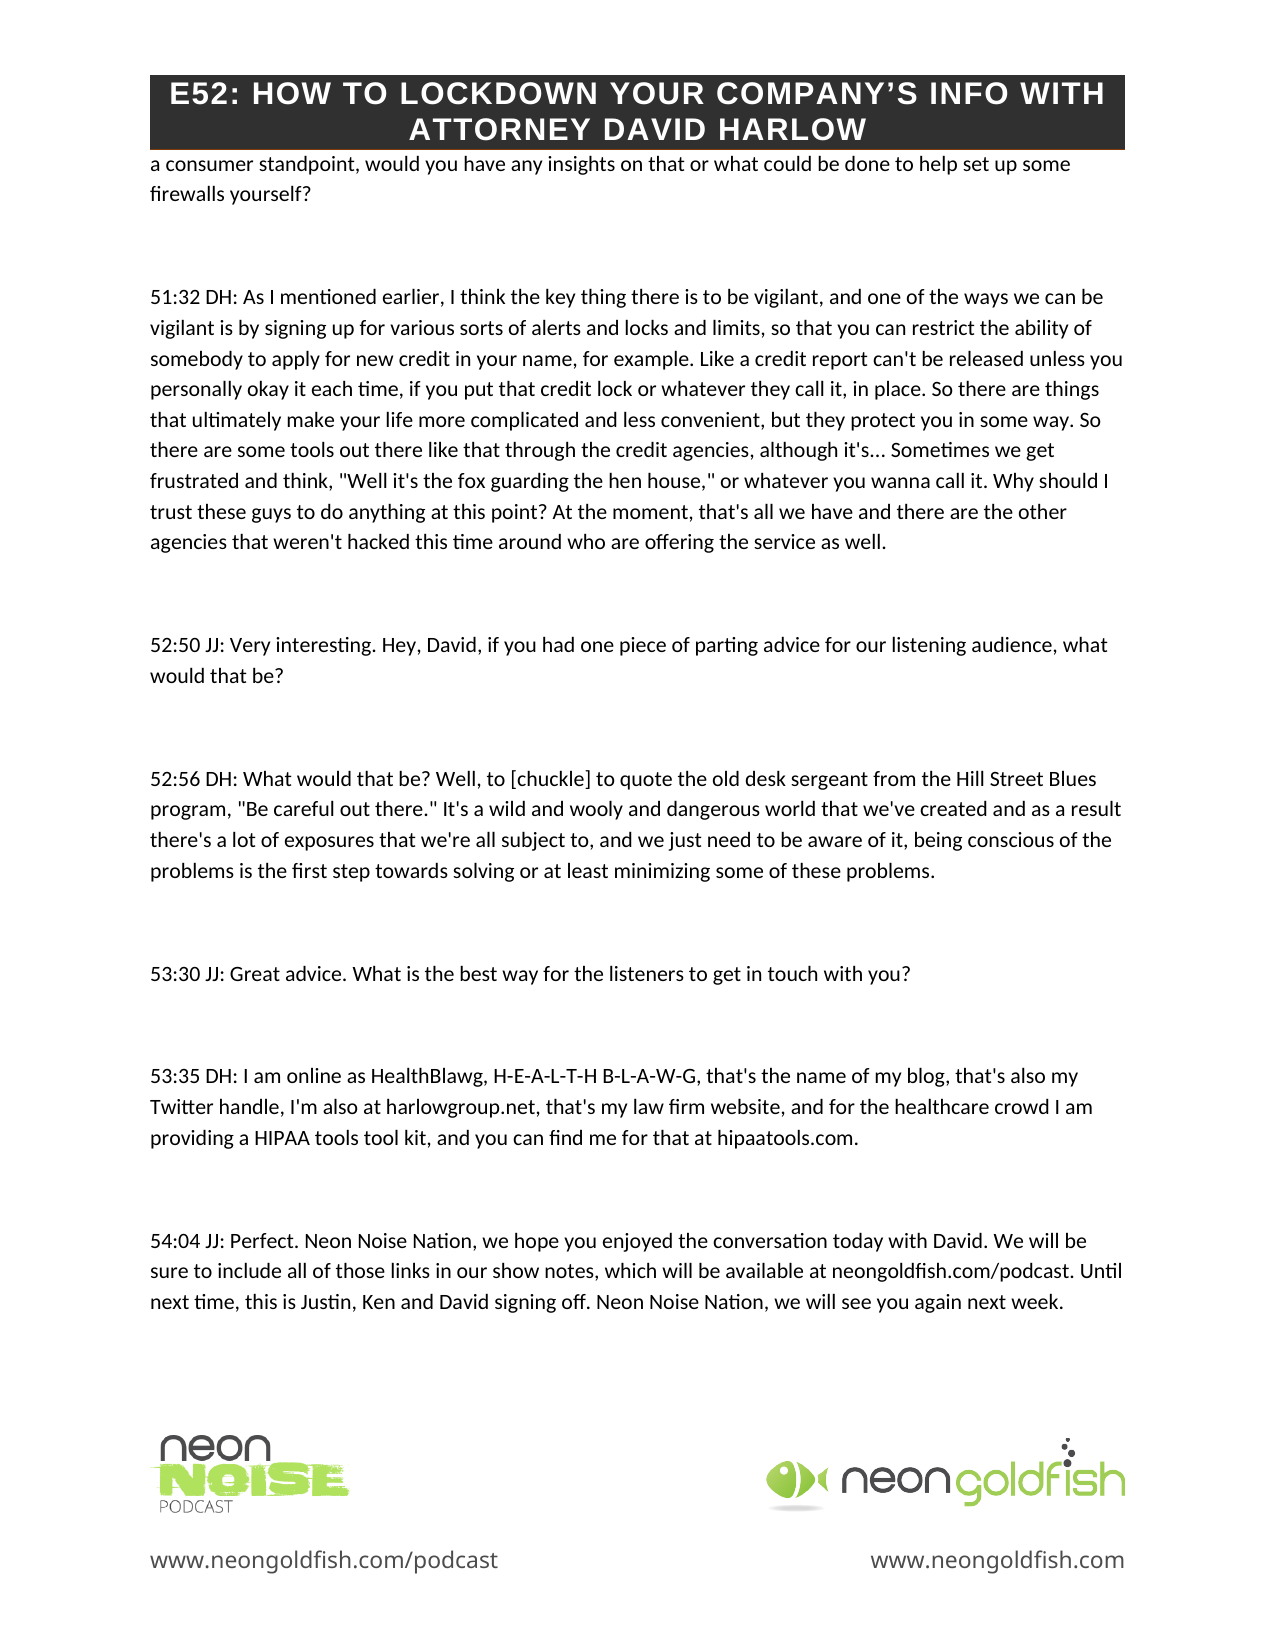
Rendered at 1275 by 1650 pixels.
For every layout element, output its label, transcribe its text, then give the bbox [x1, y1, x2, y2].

picture [150, 1431, 350, 1513]
text 51:32 DH: As I mentioned earlier, I think the key thing there is to be vigilant, and one of the ways we can be vigilant is by signing up for various sorts of alerts and locks and limits, so that you can restrict the ability of somebody to apply for new credit in your name, for example. Like a credit report can't be released unless you personally okay it each time, if you put that credit lock or whatever they call it, in place. So there are things that ultimately make your life more complicated and less convenient, but they protect you in some way. So there are some tools out there like that through the credit agencies, although it's... Sometimes we get frustrated and think, "Well it's the fox guarding the hen house," or whatever you wanna call it. Why should I trust these guys to do anything at this point? At the moment, that's all we have and there are the other agencies that weren't hacked this time around who are offering the service as well. [150, 283, 1125, 555]
text 53:35 DH: I am online as HealthBlawg, H-E-A-L-T-H B-L-A-W-G, that's the name of my blog, that's also my Twitter handle, I'm also at harlowgroup.net, that's my law firm website, and for the healthcare crowd I am providing a HIPAA tools tool kit, and you can find me for that at hipaatools.com. [150, 1063, 1125, 1151]
picture [765, 1438, 1125, 1513]
text 54:04 JJ: Perfect. Neon Noise Nation, we hope you enjoyed the conversation today with David. We will be sure to include all of those links in our show notes, which will be available at neongoldfish.com/podcast. Until next time, this is Justin, Ken and David signing off. Neon Noise Nation, we will see you again next week. [150, 1227, 1125, 1315]
text 52:50 JJ: Very interesting. Hey, David, if you had one piece of parting advice for our listening audience, what would that be? [150, 631, 1125, 689]
text 52:56 DH: What would that be? Well, to [chuckle] to quote the old desk sergeant from the Hill Street Blues program, "Be careful out there." It's a wild and wooly and dangerous world that we've created and as a result there's a lot of exposures that we're all subject to, and we just need to be aware of it, being conscious of the problems is the first step towards solving or at least minimizing some of these problems. [150, 765, 1125, 883]
text 53:30 JJ: Great advice. What is the best way for the listeners to get in touch with you? [150, 960, 1125, 986]
